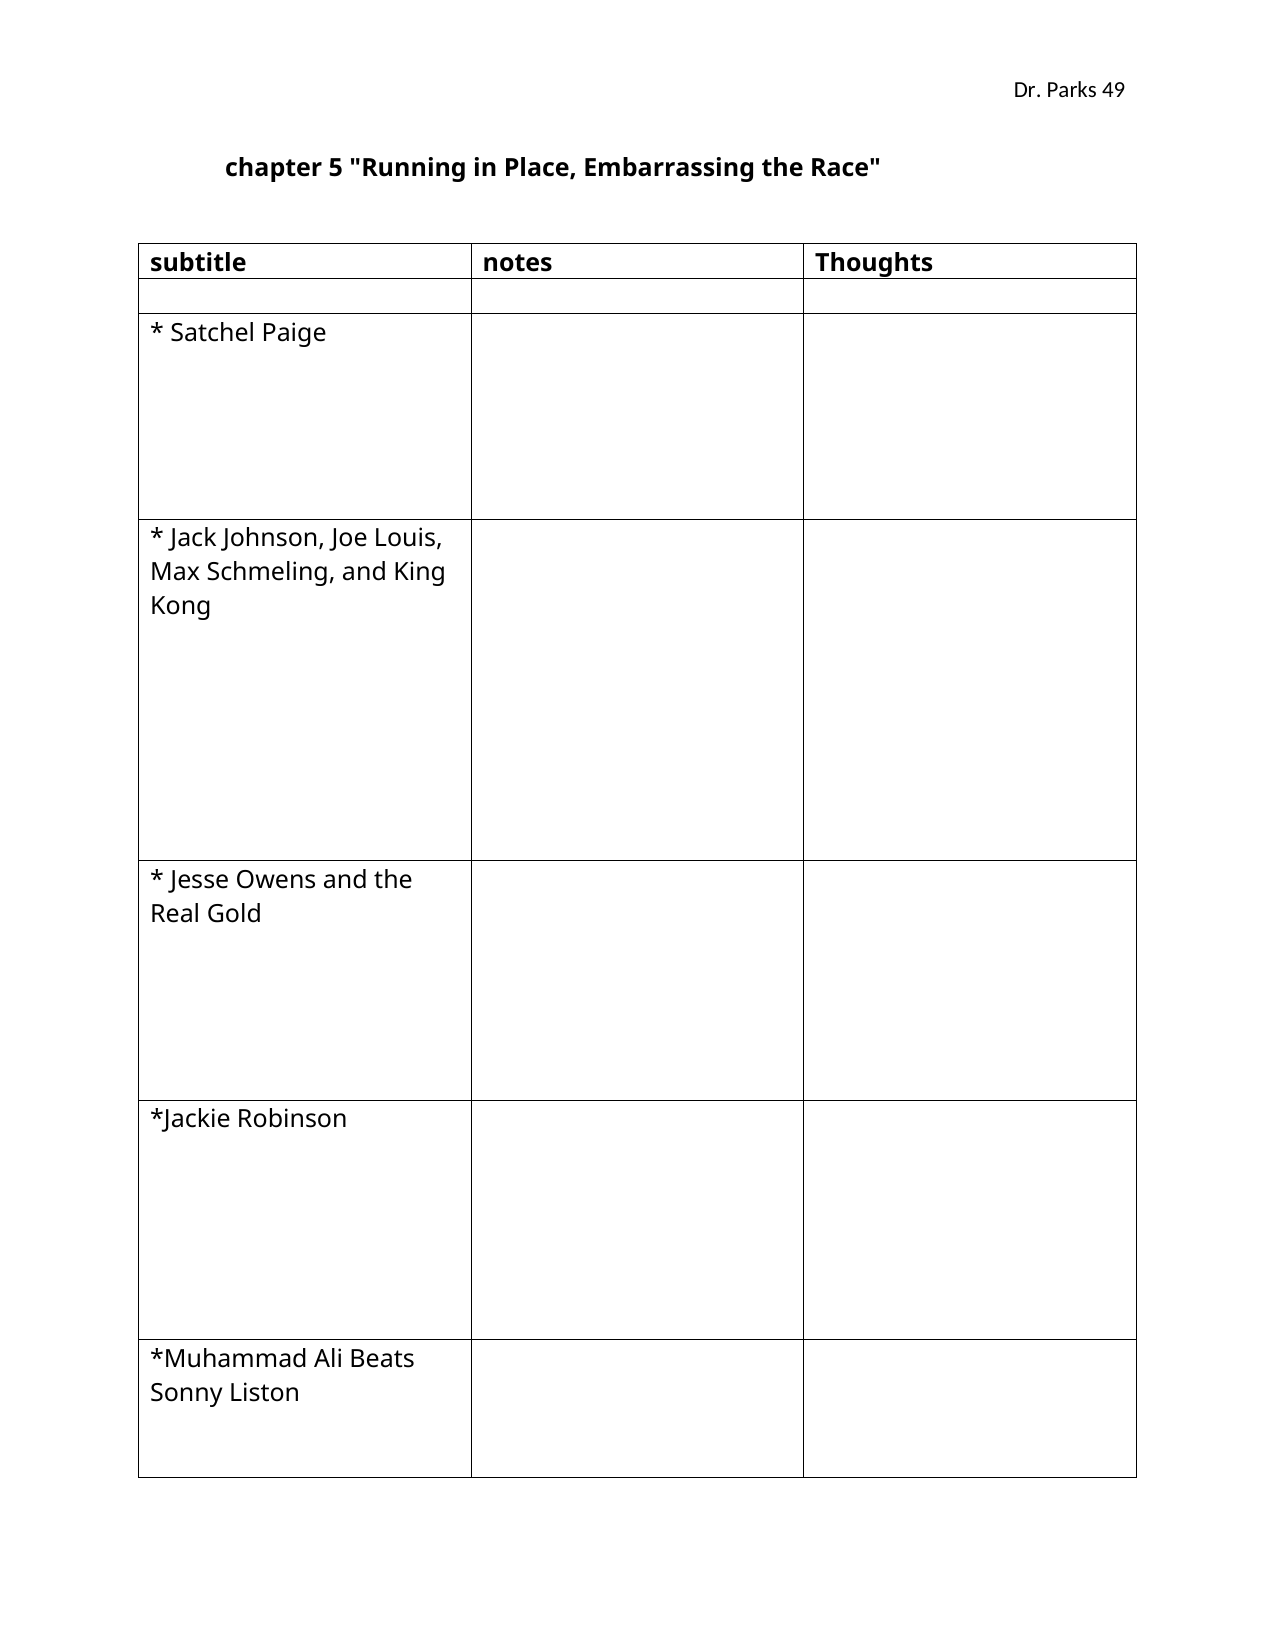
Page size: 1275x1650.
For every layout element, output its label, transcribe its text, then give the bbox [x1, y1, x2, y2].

table_cell [804, 314, 1136, 519]
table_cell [139, 1340, 471, 1477]
table_cell [804, 1340, 1136, 1477]
table_cell [804, 520, 1136, 860]
table_cell [804, 279, 1136, 313]
table_cell *Jackie Robinson [139, 1101, 471, 1339]
table_cell * Jack Johnson, Joe Louis, Max Schmeling, and King Kong [139, 520, 471, 860]
text chapter 5 "Running in Place, Embarrassing the Race" [150, 150, 1125, 184]
table_cell [472, 861, 803, 1100]
table_cell * Satchel Paige [139, 314, 471, 519]
table_cell [472, 279, 803, 313]
table_header notes [472, 244, 803, 278]
table_cell [472, 1340, 803, 1477]
table_cell [804, 1101, 1136, 1339]
table_cell [139, 279, 471, 313]
table_header subtitle [139, 244, 471, 278]
table_header Thoughts [804, 244, 1136, 278]
table_cell [472, 1101, 803, 1339]
table_cell * Jesse Owens and the Real Gold [139, 861, 471, 1100]
table_cell [472, 520, 803, 860]
table_cell [804, 861, 1136, 1100]
table_cell [472, 314, 803, 519]
